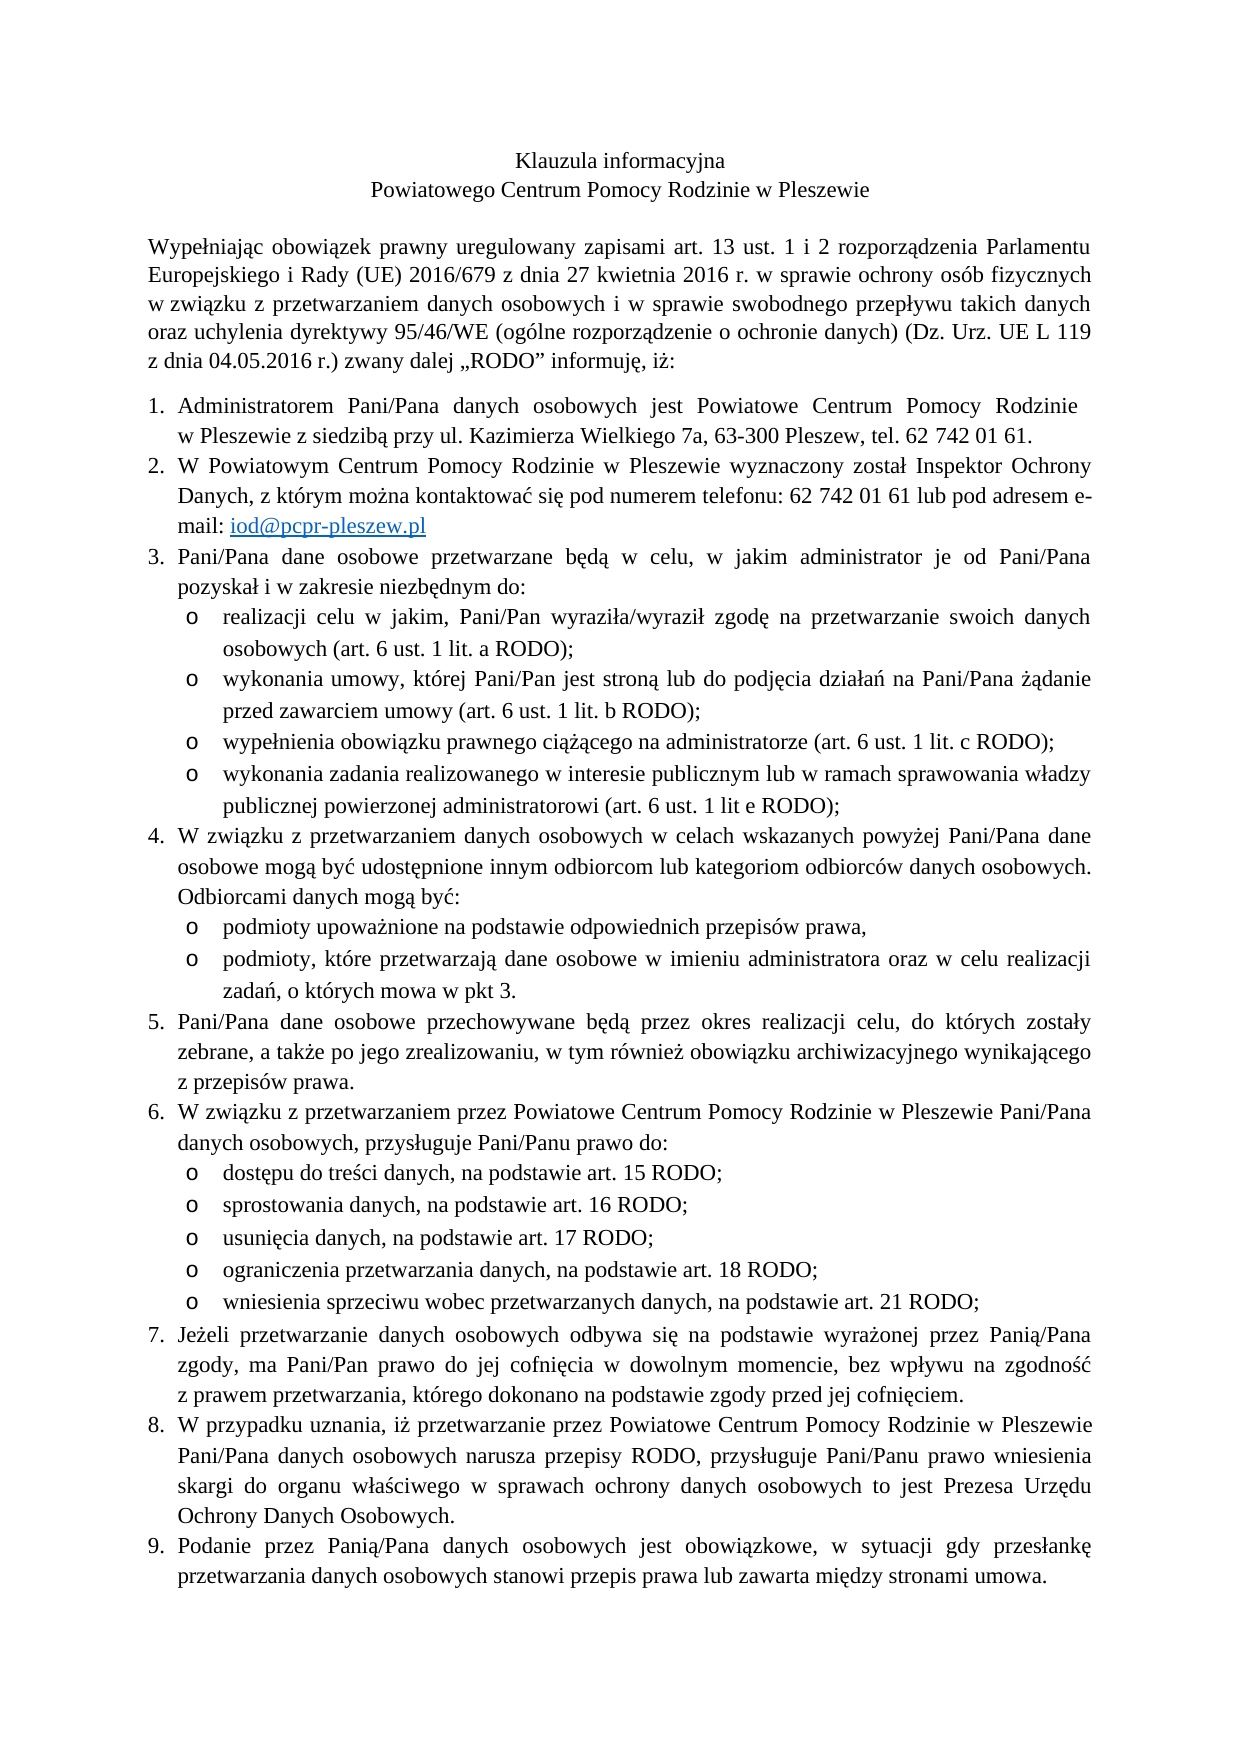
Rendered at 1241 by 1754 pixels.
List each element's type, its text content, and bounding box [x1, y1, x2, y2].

text Powiatowego Centrum Pomocy Rodzinie w Pleszewie [148, 176, 1093, 202]
list podmioty, które przetwarzają dane osobowe w imieniu administratora oraz w celu realizacji zadań, o których mowa w pkt 3. [185, 946, 1093, 1004]
text Wypełniając obowiązek prawny uregulowany zapisami art. 13 ust. 1 i 2 rozporządzenia Parlamentu Europejskiego i Rady (UE) 2016/679 z dnia 27 kwietnia 2016 r. w sprawie ochrony osób fizycznych w związku z przetwarzaniem danych osobowych i w sprawie swobodnego przepływu takich danych oraz uchylenia dyrektywy 95/46/WE (ogólne rozporządzenie o ochronie danych) (Dz. Urz. UE L 119 z dnia 04.05.2016 r.) zwany dalej „RODO” informuję, iż: [148, 233, 1093, 373]
list W związku z przetwarzaniem przez Powiatowe Centrum Pomocy Rodzinie w Pleszewie Pani/Pana danych osobowych, przysługuje Pani/Panu prawo do: [148, 1098, 1093, 1155]
list Jeżeli przetwarzanie danych osobowych odbywa się na podstawie wyrażonej przez Panią/Pana zgody, ma Pani/Pan prawo do jej cofnięcia w dowolnym momencie, bez wpływu na zgodność z prawem przetwarzania, którego dokonano na podstawie zgody przed jej cofnięciem. [148, 1321, 1093, 1408]
list realizacji celu w jakim, Pani/Pan wyraziła/wyraził zgodę na przetwarzanie swoich danych osobowych (art. 6 ust. 1 lit. a RODO); [185, 603, 1093, 662]
list Administratorem Pani/Pana danych osobowych jest Powiatowe Centrum Pomocy Rodzinie w Pleszewie z siedzibą przy ul. Kazimierza Wielkiego 7a, 63-300 Pleszew, tel. 62 742 01 61. [148, 392, 1093, 448]
list sprostowania danych, na podstawie art. 16 RODO; [185, 1191, 1093, 1219]
list podmioty upoważnione na podstawie odpowiednich przepisów prawa, [185, 913, 1093, 941]
list wniesienia sprzeciwu wobec przetwarzanych danych, na podstawie art. 21 RODO; [185, 1288, 1093, 1317]
list W związku z przetwarzaniem danych osobowych w celach wskazanych powyżej Pani/Pana dane osobowe mogą być udostępnione innym odbiorcom lub kategoriom odbiorców danych osobowych. Odbiorcami danych mogą być: [148, 822, 1093, 909]
list usunięcia danych, na podstawie art. 17 RODO; [185, 1224, 1093, 1252]
list wykonania zadania realizowanego w interesie publicznym lub w ramach sprawowania władzy publicznej powierzonej administratorowi (art. 6 ust. 1 lit e RODO); [185, 760, 1093, 819]
list Pani/Pana dane osobowe przechowywane będą przez okres realizacji celu, do których zostały zebrane, a także po jego zrealizowaniu, w tym również obowiązku archiwizacyjnego wynikającego z przepisów prawa. [148, 1008, 1093, 1094]
list W Powiatowym Centrum Pomocy Rodzinie w Pleszewie wyznaczony został Inspektor Ochrony Danych, z którym można kontaktować się pod numerem telefonu: 62 742 01 61 lub pod adresem e-mail: iod@pcpr-pleszew.pl [148, 452, 1093, 539]
list W przypadku uznania, iż przetwarzanie przez Powiatowe Centrum Pomocy Rodzinie w Pleszewie Pani/Pana danych osobowych narusza przepisy RODO, przysługuje Pani/Panu prawo wniesienia skargi do organu właściwego w sprawach ochrony danych osobowych to jest Prezesa Urzędu Ochrony Danych Osobowych. [148, 1411, 1093, 1528]
list wypełnienia obowiązku prawnego ciążącego na administratorze (art. 6 ust. 1 lit. c RODO); [185, 728, 1093, 756]
list Podanie przez Panią/Pana danych osobowych jest obowiązkowe, w sytuacji gdy przesłankę przetwarzania danych osobowych stanowi przepis prawa lub zawarta między stronami umowa. [148, 1532, 1093, 1589]
list Pani/Pana dane osobowe przetwarzane będą w celu, w jakim administrator je od Pani/Pana pozyskał i w zakresie niezbędnym do: [148, 543, 1093, 599]
text Klauzula informacyjna [148, 148, 1093, 174]
list ograniczenia przetwarzania danych, na podstawie art. 18 RODO; [185, 1256, 1093, 1284]
list wykonania umowy, której Pani/Pan jest stroną lub do podjęcia działań na Pani/Pana żądanie przed zawarciem umowy (art. 6 ust. 1 lit. b RODO); [185, 666, 1093, 724]
list dostępu do treści danych, na podstawie art. 15 RODO; [185, 1159, 1093, 1187]
